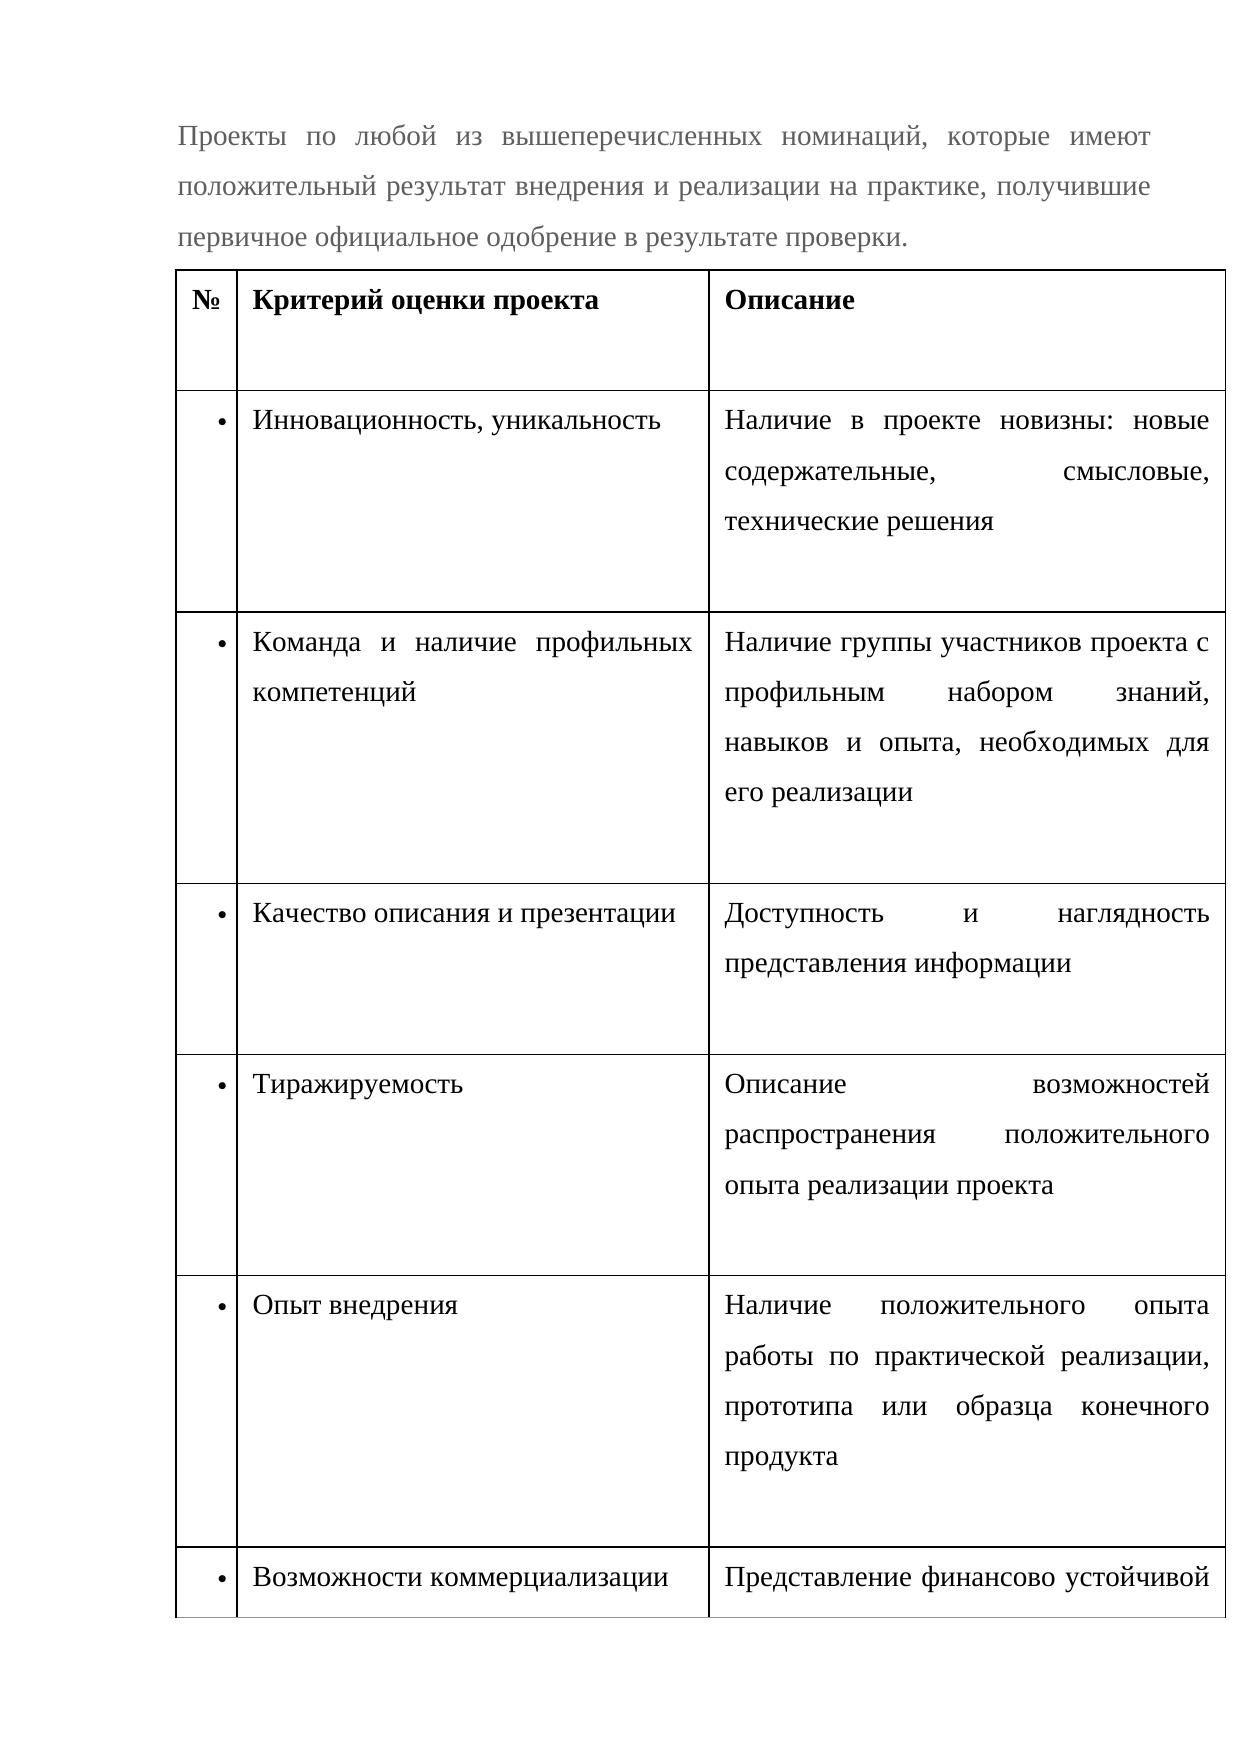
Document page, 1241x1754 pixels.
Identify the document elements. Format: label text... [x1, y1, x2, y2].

table_header Описание [710, 271, 1225, 390]
table_cell [177, 613, 236, 882]
table_cell [177, 1548, 236, 1617]
text Проекты по любой из вышеперечисленных номинаций, которые имеют положительный результат внедрения и реализации на практике, получившие первичное официальное одобрение в результате проверки. [177, 118, 1152, 252]
table_cell Тиражируемость [238, 1055, 708, 1275]
table_cell Наличие положительного опыта работы по практической реализации, прототипа или образца конечного продукта [710, 1276, 1225, 1546]
table_header Критерий оценки проекта [238, 271, 708, 390]
table_cell [177, 391, 236, 611]
table_cell Команда и наличие профильных компетенций [238, 613, 708, 882]
table_cell Наличие группы участников проекта с профильным набором знаний, навыков и опыта, необходимых для его реализации [710, 613, 1225, 882]
table_cell Опыт внедрения [238, 1276, 708, 1546]
table_cell Доступность и наглядность представления информации [710, 884, 1225, 1053]
table_cell Инновационность, уникальность [238, 391, 708, 611]
table_cell [177, 1276, 236, 1546]
table_cell Описание возможностей распространения положительного опыта реализации проекта [710, 1055, 1225, 1275]
table_cell Наличие в проекте новизны: новые содержательные, смысловые, технические решения [710, 391, 1225, 611]
table_cell [177, 1055, 236, 1275]
table_header № [177, 271, 236, 390]
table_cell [710, 1548, 1225, 1617]
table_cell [238, 1548, 708, 1617]
table_cell [177, 884, 236, 1053]
table_cell Качество описания и презентации [238, 884, 708, 1053]
